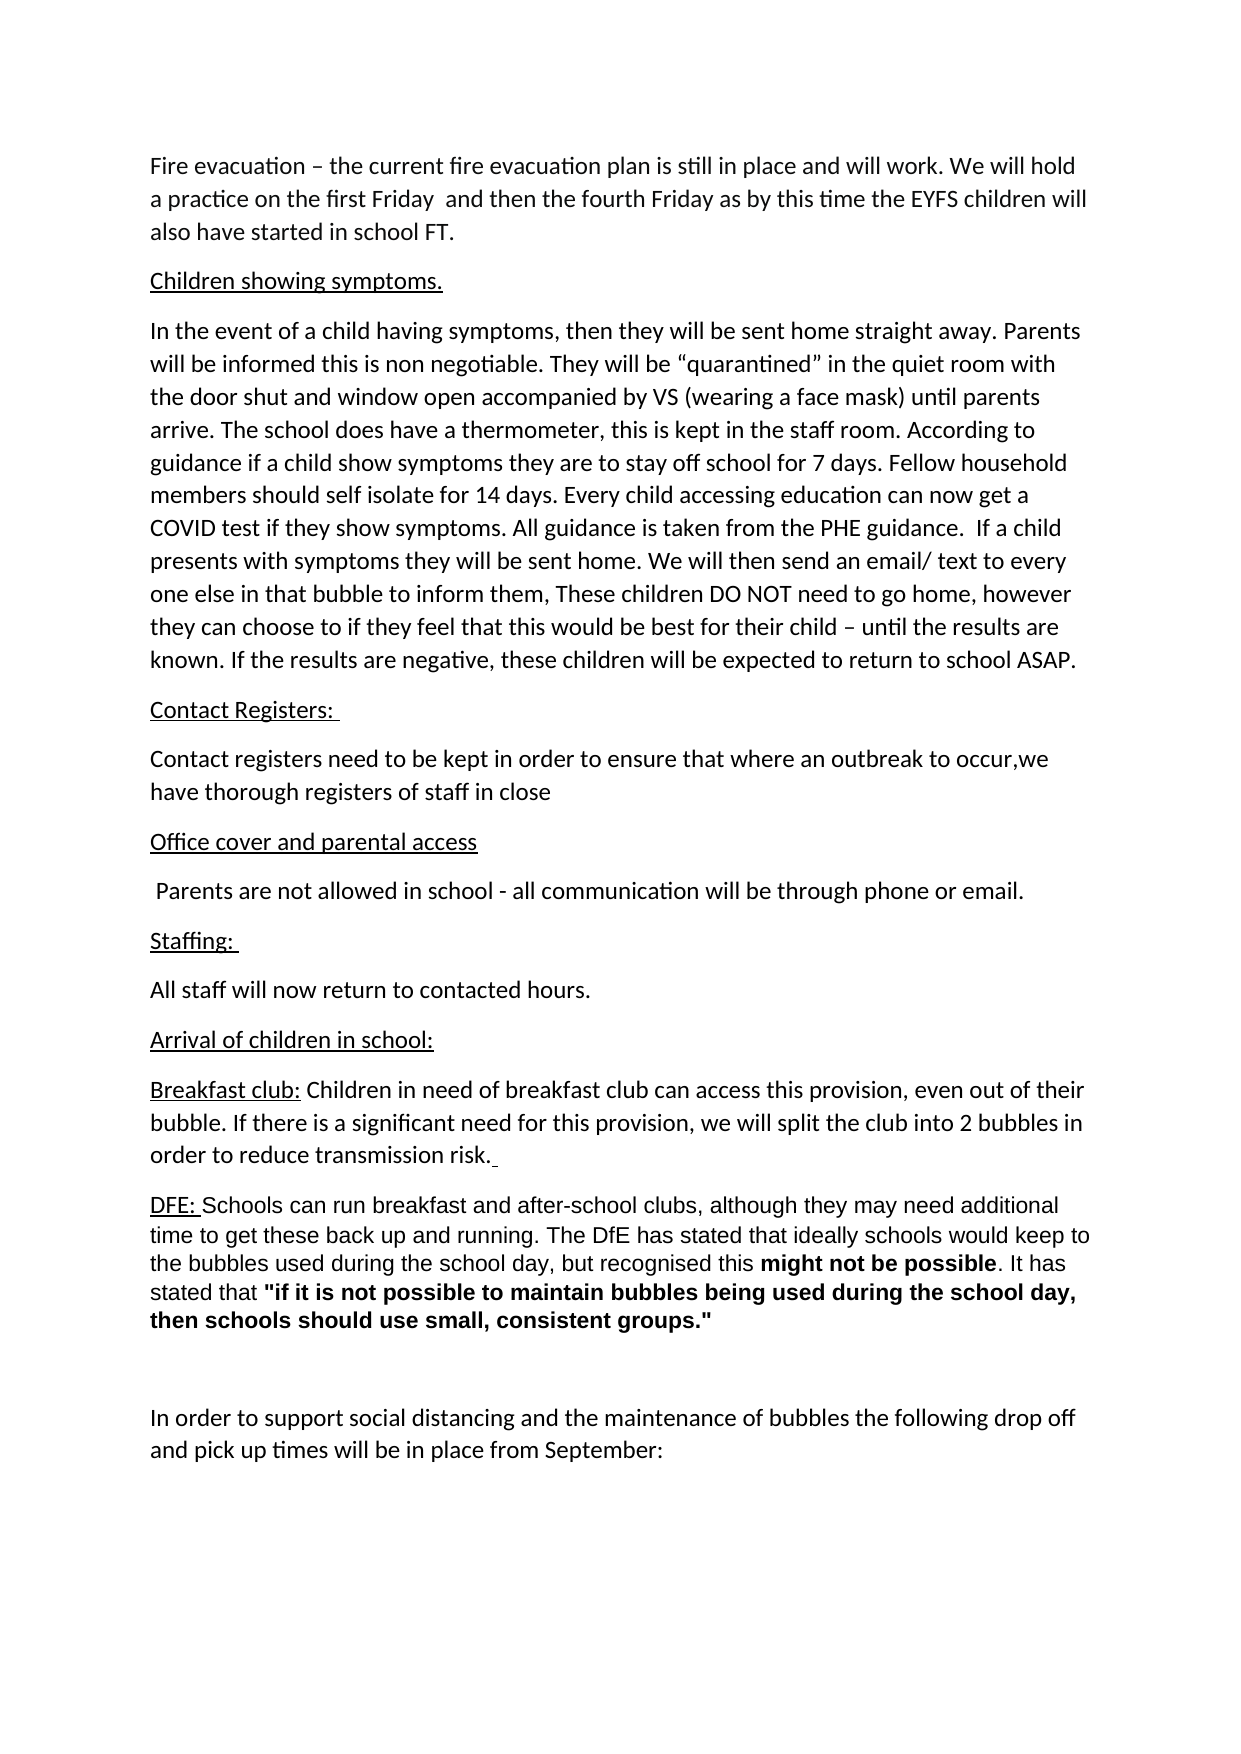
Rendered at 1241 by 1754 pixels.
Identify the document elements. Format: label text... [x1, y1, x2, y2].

text All staff will now return to contacted hours. [150, 974, 1090, 1005]
text Contact Registers: [150, 694, 1090, 724]
text Breakfast club: Children in need of breakfast club can access this provision, even out of their bubble. If there is a significant need for this provision, we will split the club into 2 bubbles in order to reduce transmission risk. [150, 1074, 1090, 1170]
text Parents are not allowed in school - all communication will be through phone or email. [150, 875, 1090, 906]
text Office cover and parental access [150, 826, 1090, 856]
text In the event of a child having symptoms, then they will be sent home straight away. Parents will be informed this is non negotiable. They will be “quarantined” in the quiet room with the door shut and window open accompanied by VS (wearing a face mask) until parents arrive. The school does have a thermometer, this is kept in the staff room. According to guidance if a child show symptoms they are to stay off school for 7 days. Fellow household members should self isolate for 14 days. Every child accessing education can now get a COVID test if they show symptoms. All guidance is taken from the PHE guidance. If a child presents with symptoms they will be sent home. We will then send an email/ text to every one else in that bubble to inform them, These children DO NOT need to go home, however they can choose to if they feel that this would be best for their child – until the results are known. If the results are negative, these children will be expected to return to school ASAP. [150, 315, 1090, 675]
text DFE: Schools can run breakfast and after-school clubs, although they may need additional time to get these back up and running. The DfE has stated that ideally schools would keep to the bubbles used during the school day, but recognised this might not be possible. It has stated that "if it is not possible to maintain bubbles being used during the school day, then schools should use small, consistent groups." [150, 1248, 1090, 1333]
text Children showing symptoms. [150, 265, 1090, 296]
text Staffing: [150, 925, 1090, 956]
text Arrival of children in school: [150, 1024, 1090, 1055]
text In order to support social distancing and the maintenance of bubbles the following drop off and pick up times will be in place from September: [150, 1402, 1090, 1465]
text Contact registers need to be kept in order to ensure that where an outbreak to occur,we have thorough registers of staff in close [150, 743, 1090, 807]
text DFE: Schools can run breakfast and after-school clubs, although they may need additional time to get these back up and running. The DfE has stated that ideally schools would keep to the bubbles used during the school day, but recognised this might not be possible. It has stated that "if it is not possible to maintain bubbles being used during the school day, then schools should use small, consistent groups." [150, 1189, 1090, 1222]
text Fire evacuation – the current fire evacuation plan is still in place and will work. We will hold a practice on the first Friday and then the fourth Friday as by this time the EYFS children will also have started in school FT. [150, 150, 1090, 246]
